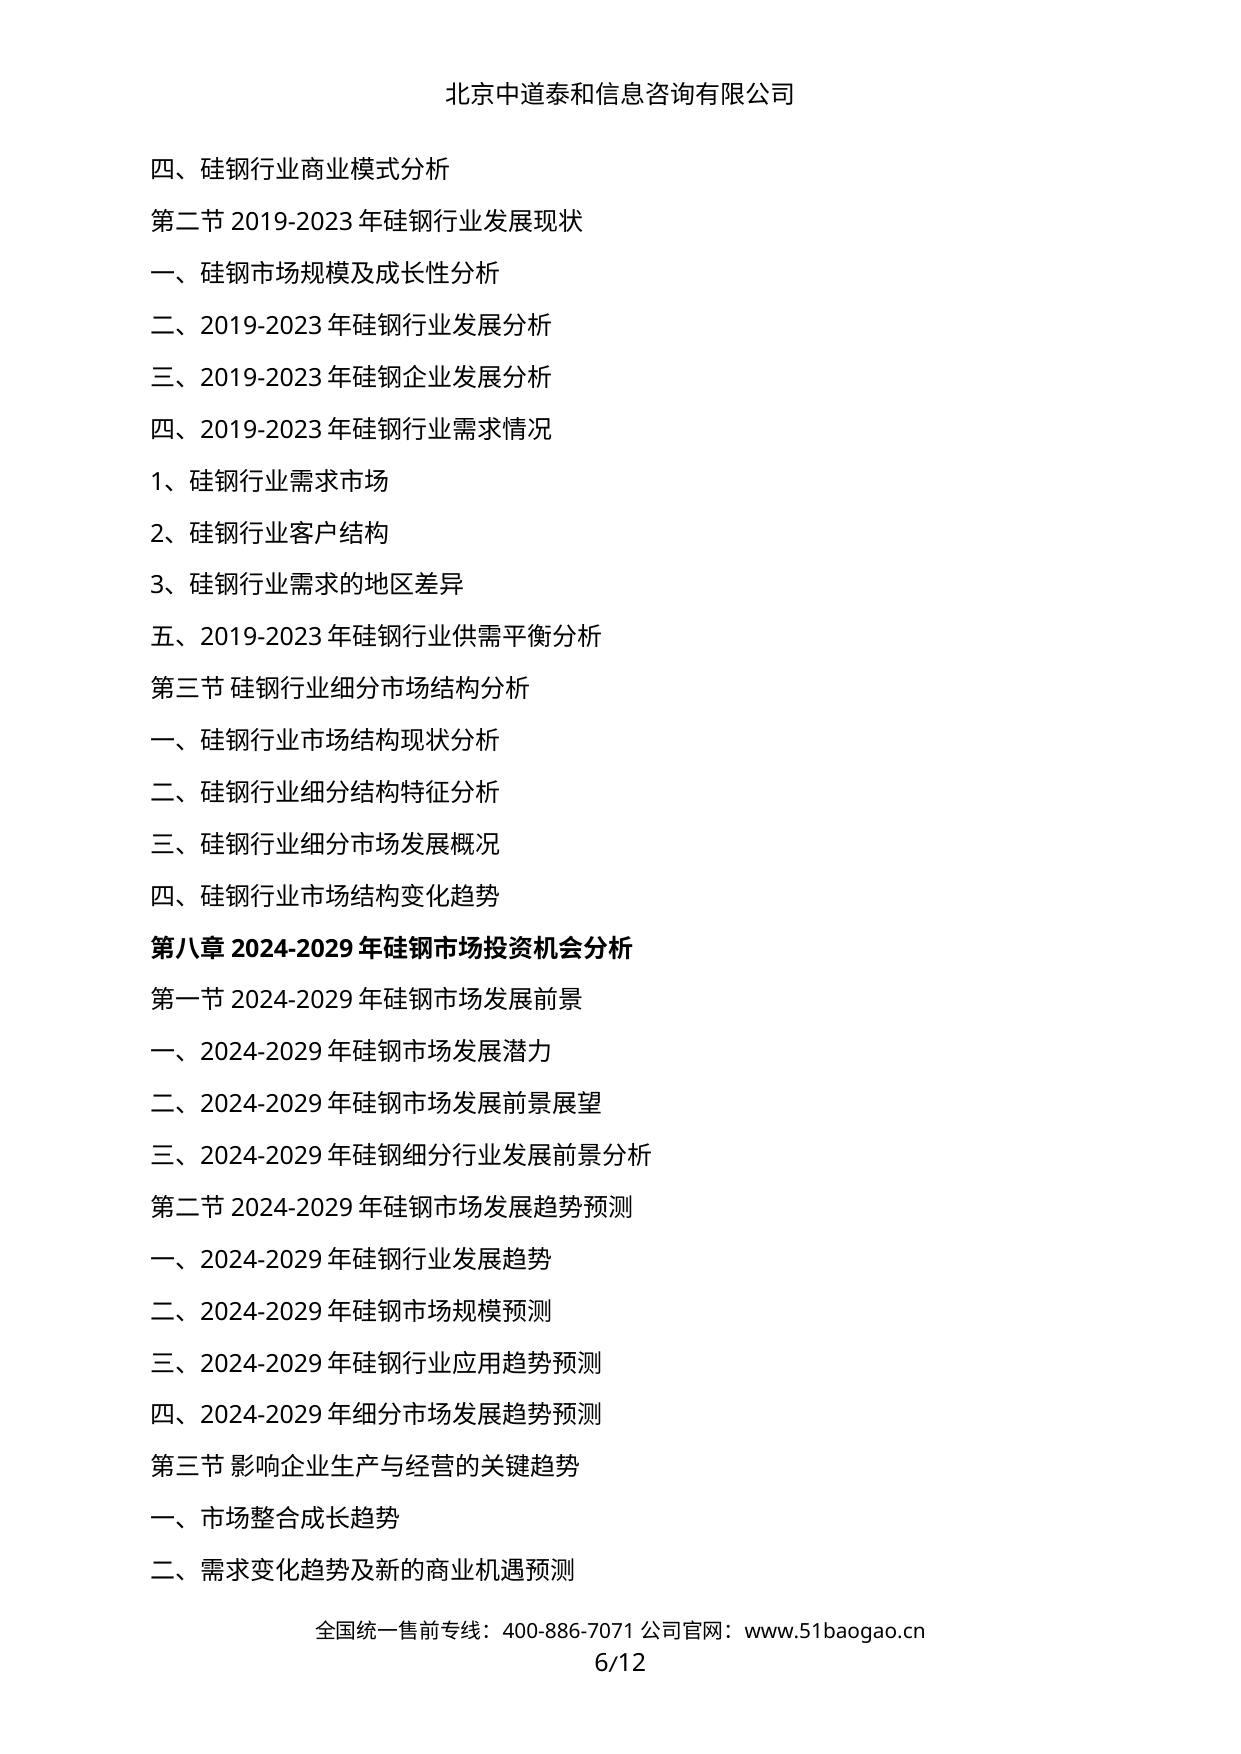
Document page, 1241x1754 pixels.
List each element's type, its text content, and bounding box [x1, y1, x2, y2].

text 三、2024-2029年硅钢细分行业发展前景分析 [150, 1136, 1090, 1172]
text 一、2024-2029年硅钢行业发展趋势 [150, 1239, 1090, 1276]
text 四、2019-2023年硅钢行业需求情况 [150, 409, 1090, 446]
text 1、硅钢行业需求市场 [150, 461, 1090, 497]
text 3、硅钢行业需求的地区差异 [150, 565, 1090, 601]
text 二、2019-2023年硅钢行业发展分析 [150, 306, 1090, 342]
text 第八章 2024-2029年硅钢市场投资机会分析 [150, 928, 1090, 964]
text 第三节 影响企业生产与经营的关键趋势 [150, 1447, 1090, 1483]
text 一、2024-2029年硅钢市场发展潜力 [150, 1032, 1090, 1068]
text 一、市场整合成长趋势 [150, 1499, 1090, 1535]
text 第二节 2024-2029年硅钢市场发展趋势预测 [150, 1187, 1090, 1224]
text 四、硅钢行业市场结构变化趋势 [150, 876, 1090, 912]
text 二、硅钢行业细分结构特征分析 [150, 772, 1090, 809]
text 第二节 2019-2023年硅钢行业发展现状 [150, 202, 1090, 238]
text 三、2024-2029年硅钢行业应用趋势预测 [150, 1343, 1090, 1379]
text 二、2024-2029年硅钢市场发展前景展望 [150, 1084, 1090, 1120]
text 2、硅钢行业客户结构 [150, 513, 1090, 549]
text 第一节 2024-2029年硅钢市场发展前景 [150, 980, 1090, 1016]
text 五、2019-2023年硅钢行业供需平衡分析 [150, 617, 1090, 653]
text 一、硅钢市场规模及成长性分析 [150, 254, 1090, 290]
text 四、2024-2029年细分市场发展趋势预测 [150, 1395, 1090, 1431]
text 二、2024-2029年硅钢市场规模预测 [150, 1291, 1090, 1327]
text 四、硅钢行业商业模式分析 [150, 150, 1090, 186]
text 第三节 硅钢行业细分市场结构分析 [150, 669, 1090, 705]
text 二、需求变化趋势及新的商业机遇预测 [150, 1551, 1090, 1587]
text 三、2019-2023年硅钢企业发展分析 [150, 357, 1090, 394]
text 三、硅钢行业细分市场发展概况 [150, 824, 1090, 861]
text 一、硅钢行业市场结构现状分析 [150, 721, 1090, 757]
